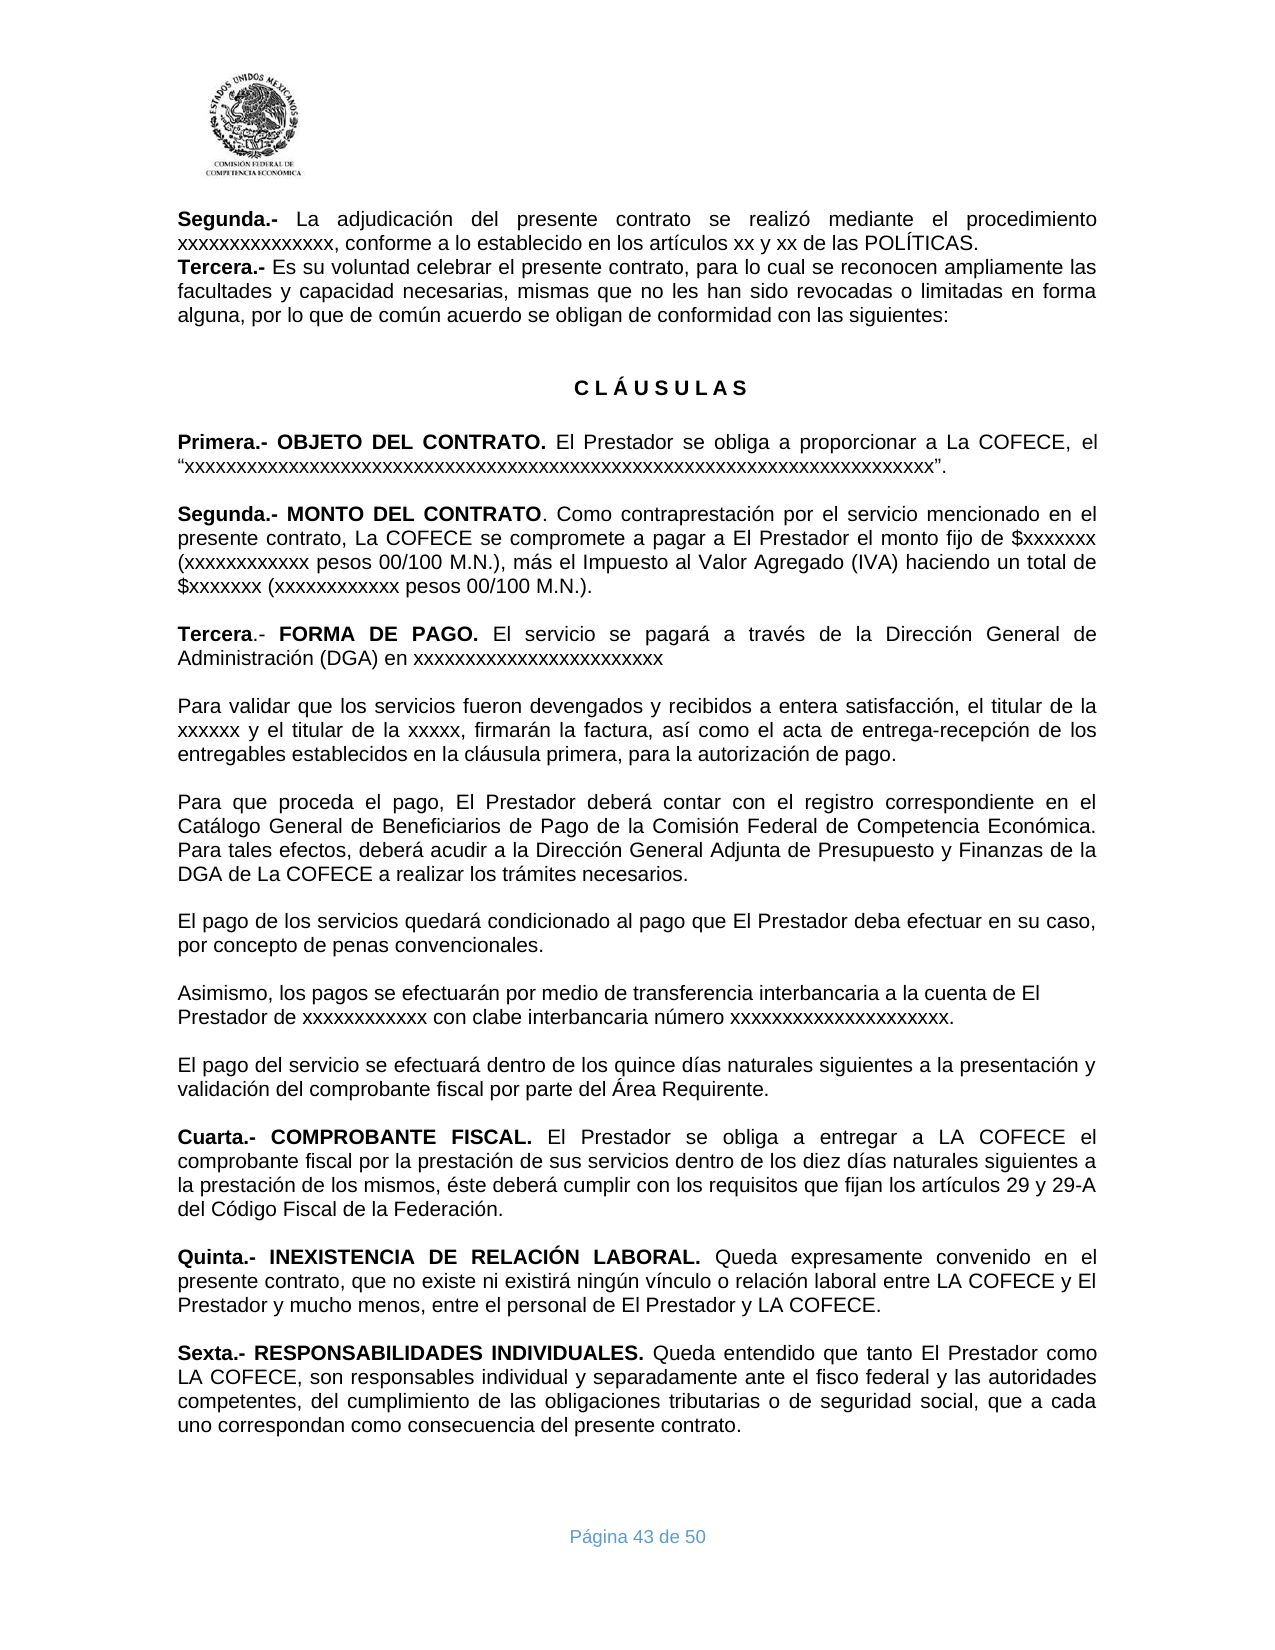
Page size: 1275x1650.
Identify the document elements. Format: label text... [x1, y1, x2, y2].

text Tercera.- Es su voluntad celebrar el presente contrato, para lo cual se reconocen ampliamente las facultades y capacidad necesarias, mismas que no les han sido revocadas o limitadas en forma alguna, por lo que de común acuerdo se obligan de conformidad con las siguientes: [177, 255, 1098, 327]
text Asimismo, los pagos se efectuarán por medio de transferencia interbancaria a la cuenta de El Prestador de xxxxxxxxxxxx con clabe interbancaria número xxxxxxxxxxxxxxxxxxxxx. [177, 981, 1098, 1029]
text Quinta.- INEXISTENCIA DE RELACIÓN LABORAL. Queda expresamente convenido en el presente contrato, que no existe ni existirá ningún vínculo o relación laboral entre LA COFECE y El Prestador y mucho menos, entre el personal de El Prestador y LA COFECE. [177, 1245, 1098, 1317]
text El pago de los servicios quedará condicionado al pago que El Prestador deba efectuar en su caso, por concepto de penas convencionales. [177, 909, 1098, 957]
subtitle C L Á U S U L A S [222, 376, 1098, 400]
picture [188, 73, 322, 179]
text Para que proceda el pago, El Prestador deberá contar con el registro correspondiente en el Catálogo General de Beneficiarios de Pago de la Comisión Federal de Competencia Económica. Para tales efectos, deberá acudir a la Dirección General Adjunta de Presupuesto y Finanzas de la DGA de La COFECE a realizar los trámites necesarios. [177, 789, 1098, 885]
text Cuarta.- COMPROBANTE FISCAL. El Prestador se obliga a entregar a LA COFECE el comprobante fiscal por la prestación de sus servicios dentro de los diez días naturales siguientes a la prestación de los mismos, éste deberá cumplir con los requisitos que fijan los artículos 29 y 29-A del Código Fiscal de la Federación. [177, 1125, 1098, 1221]
text Primera.- OBJETO DEL CONTRATO. El Prestador se obliga a proporcionar a La COFECE, el “xxxxxxxxxxxxxxxxxxxxxxxxxxxxxxxxxxxxxxxxxxxxxxxxxxxxxxxxxxxxxxxxxxxxxxxx”. [177, 430, 1098, 478]
text Tercera.- FORMA DE PAGO. El servicio se pagará a través de la Dirección General de Administración (DGA) en xxxxxxxxxxxxxxxxxxxxxxxx [177, 622, 1098, 670]
text Para validar que los servicios fueron devengados y recibidos a entera satisfacción, el titular de la xxxxxx y el titular de la xxxxx, firmarán la factura, así como el acta de entrega-recepción de los entregables establecidos en la cláusula primera, para la autorización de pago. [177, 694, 1098, 766]
text Segunda.- MONTO DEL CONTRATO. Como contraprestación por el servicio mencionado en el presente contrato, La COFECE se compromete a pagar a El Prestador el monto fijo de $xxxxxxx (xxxxxxxxxxxx pesos 00/100 M.N.), más el Impuesto al Valor Agregado (IVA) haciendo un total de $xxxxxxx (xxxxxxxxxxxx pesos 00/100 M.N.). [177, 502, 1098, 598]
text Segunda.- La adjudicación del presente contrato se realizó mediante el procedimiento xxxxxxxxxxxxxxx, conforme a lo establecido en los artículos xx y xx de las POLÍTICAS. [177, 207, 1098, 255]
text El pago del servicio se efectuará dentro de los quince días naturales siguientes a la presentación y validación del comprobante fiscal por parte del Área Requirente. [177, 1053, 1098, 1101]
text Sexta.- RESPONSABILIDADES INDIVIDUALES. Queda entendido que tanto El Prestador como LA COFECE, son responsables individual y separadamente ante el fisco federal y las autoridades competentes, del cumplimiento de las obligaciones tributarias o de seguridad social, que a cada uno correspondan como consecuencia del presente contrato. [177, 1341, 1098, 1436]
